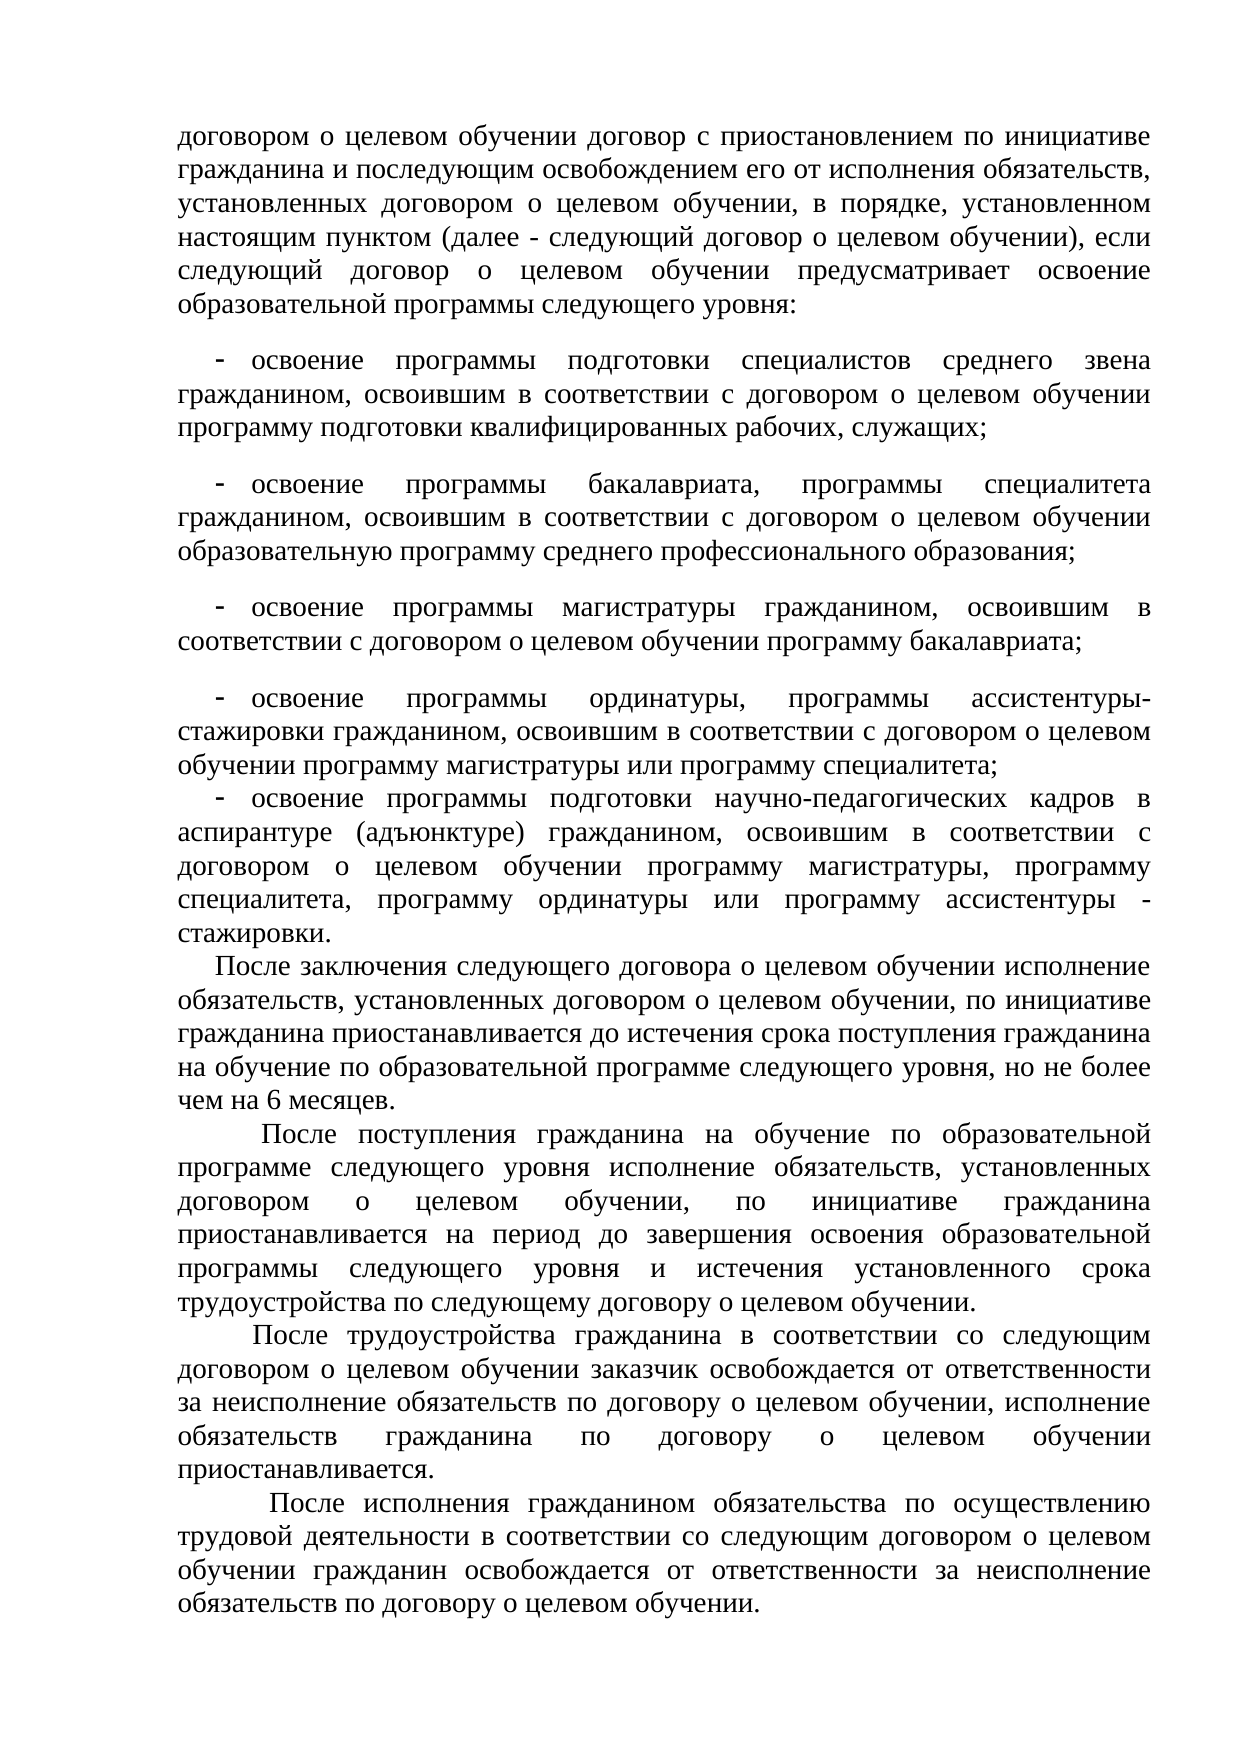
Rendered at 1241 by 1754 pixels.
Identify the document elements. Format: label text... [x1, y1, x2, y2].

list освоение программы подготовки научно-педагогических кадров в аспирантуре (адъюнктуре) гражданином, освоившим в соответствии с договором о целевом обучении программу магистратуры, программу специалитета, программу ординатуры или программу ассистентуры - стажировки. [177, 780, 1152, 948]
text После исполнения гражданином обязательства по осуществлению трудовой деятельности в соответствии со следующим договором о целевом обучении гражданин освобождается от ответственности за неисполнение обязательств по договору о целевом обучении. [177, 1485, 1152, 1619]
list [177, 118, 1152, 319]
text После трудоустройства гражданина в соответствии со следующим договором о целевом обучении заказчик освобождается от ответственности за неисполнение обязательств по договору о целевом обучении, исполнение обязательств гражданина по договору о целевом обучении приостанавливается. [177, 1317, 1152, 1485]
list освоение программы ординатуры, программы ассистентуры-стажировки гражданином, освоившим в соответствии с договором о целевом обучении программу магистратуры или программу специалитета; [177, 680, 1152, 780]
text После поступления гражданина на обучение по образовательной программе следующего уровня исполнение обязательств, установленных договором о целевом обучении, по инициативе гражданина приостанавливается на период до завершения освоения образовательной программы следующего уровня и истечения установленного срока трудоустройства по следующему договору о целевом обучении. [177, 1116, 1152, 1317]
list освоение программы магистратуры гражданином, освоившим в соответствии с договором о целевом обучении программу бакалавриата; [177, 589, 1152, 657]
list освоение программы подготовки специалистов среднего звена гражданином, освоившим в соответствии с договором о целевом обучении программу подготовки квалифицированных рабочих, служащих; [177, 342, 1152, 443]
text После заключения следующего договора о целевом обучении исполнение обязательств, установленных договором о целевом обучении, по инициативе гражданина приостанавливается до истечения срока поступления гражданина на обучение по образовательной программе следующего уровня, но не более чем на 6 месяцев. [177, 948, 1152, 1116]
list освоение программы бакалавриата, программы специалитета гражданином, освоившим в соответствии с договором о целевом обучении образовательную программу среднего профессионального образования; [177, 466, 1152, 567]
